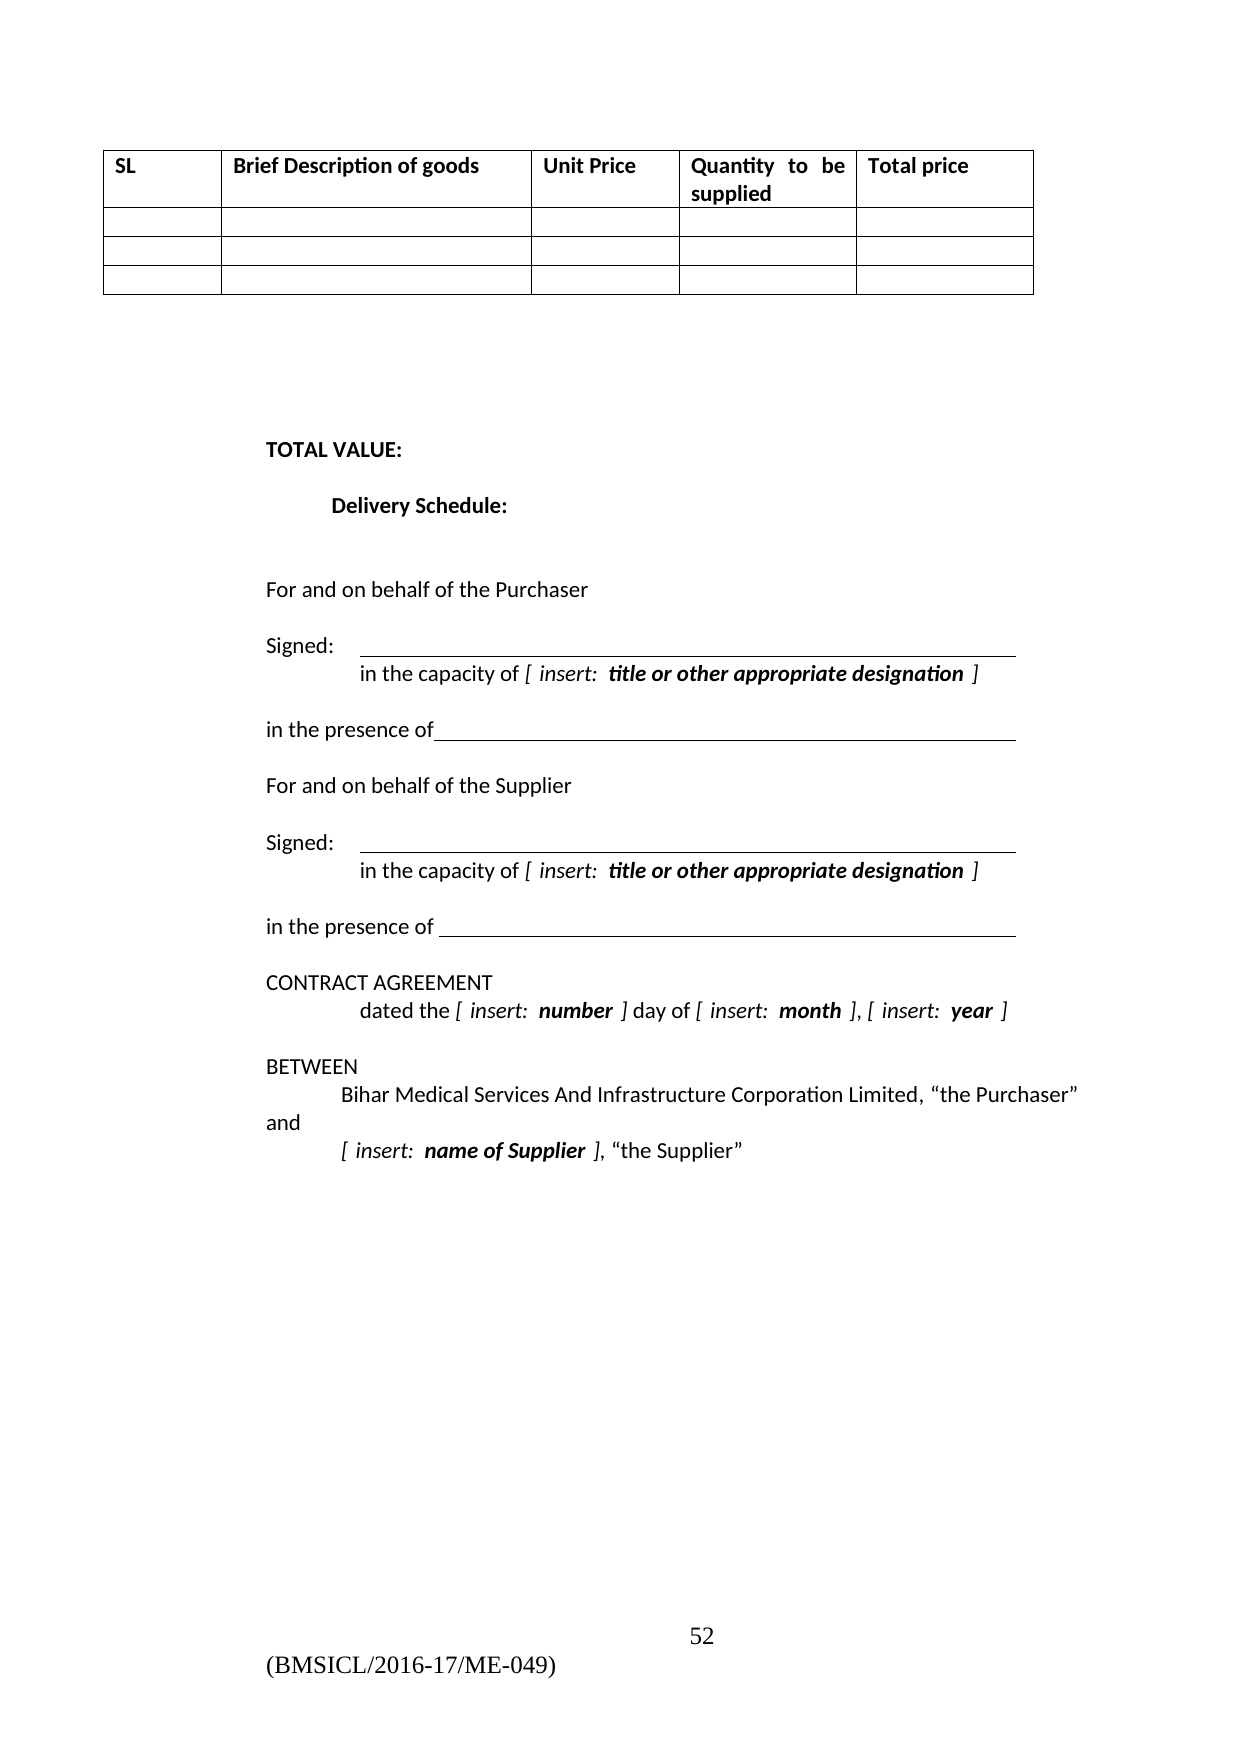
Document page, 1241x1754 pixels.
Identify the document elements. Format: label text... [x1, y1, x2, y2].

text Signed: [266, 632, 1138, 659]
text in the capacity of [ insert: title or other appropriate designation ] [266, 659, 1138, 688]
table_cell [532, 266, 679, 294]
text dated the [ insert: number ] day of [ insert: month ], [ insert: year ] [266, 996, 1138, 1024]
table_cell [532, 208, 679, 236]
table_header Unit Price [532, 151, 679, 207]
text CONTRACT AGREEMENT [266, 968, 1138, 996]
table_header Quantity to be supplied [680, 151, 856, 207]
text Delivery Schedule: [331, 491, 1138, 519]
table_header Brief Description of goods [222, 151, 531, 207]
table_header SL [104, 151, 221, 207]
table_cell [680, 237, 856, 265]
table_cell [222, 266, 531, 294]
text in the presence of [266, 716, 1138, 744]
text TOTAL VALUE: [266, 435, 1138, 463]
text BETWEEN [266, 1052, 1138, 1080]
text [ insert: name of Supplier ], “the Supplier” [266, 1136, 1138, 1164]
table_cell [680, 266, 856, 294]
text Signed: [266, 828, 1138, 856]
text For and on behalf of the Purchaser [266, 576, 1138, 603]
text in the presence of [266, 912, 1138, 940]
text For and on behalf of the Supplier [266, 772, 1138, 800]
table_cell [857, 208, 1033, 236]
table_cell [222, 237, 531, 265]
table_cell [857, 237, 1033, 265]
text Bihar Medical Services And Infrastructure Corporation Limited, “the Purchaser” [266, 1080, 1138, 1108]
table_cell [857, 266, 1033, 294]
table_header Total price [857, 151, 1033, 207]
table_cell [532, 237, 679, 265]
table_cell [680, 208, 856, 236]
table_cell [104, 266, 221, 294]
text and [266, 1108, 1138, 1136]
text in the capacity of [ insert: title or other appropriate designation ] [266, 856, 1138, 884]
table_cell [222, 208, 531, 236]
table_cell [104, 237, 221, 265]
table_cell [104, 208, 221, 236]
